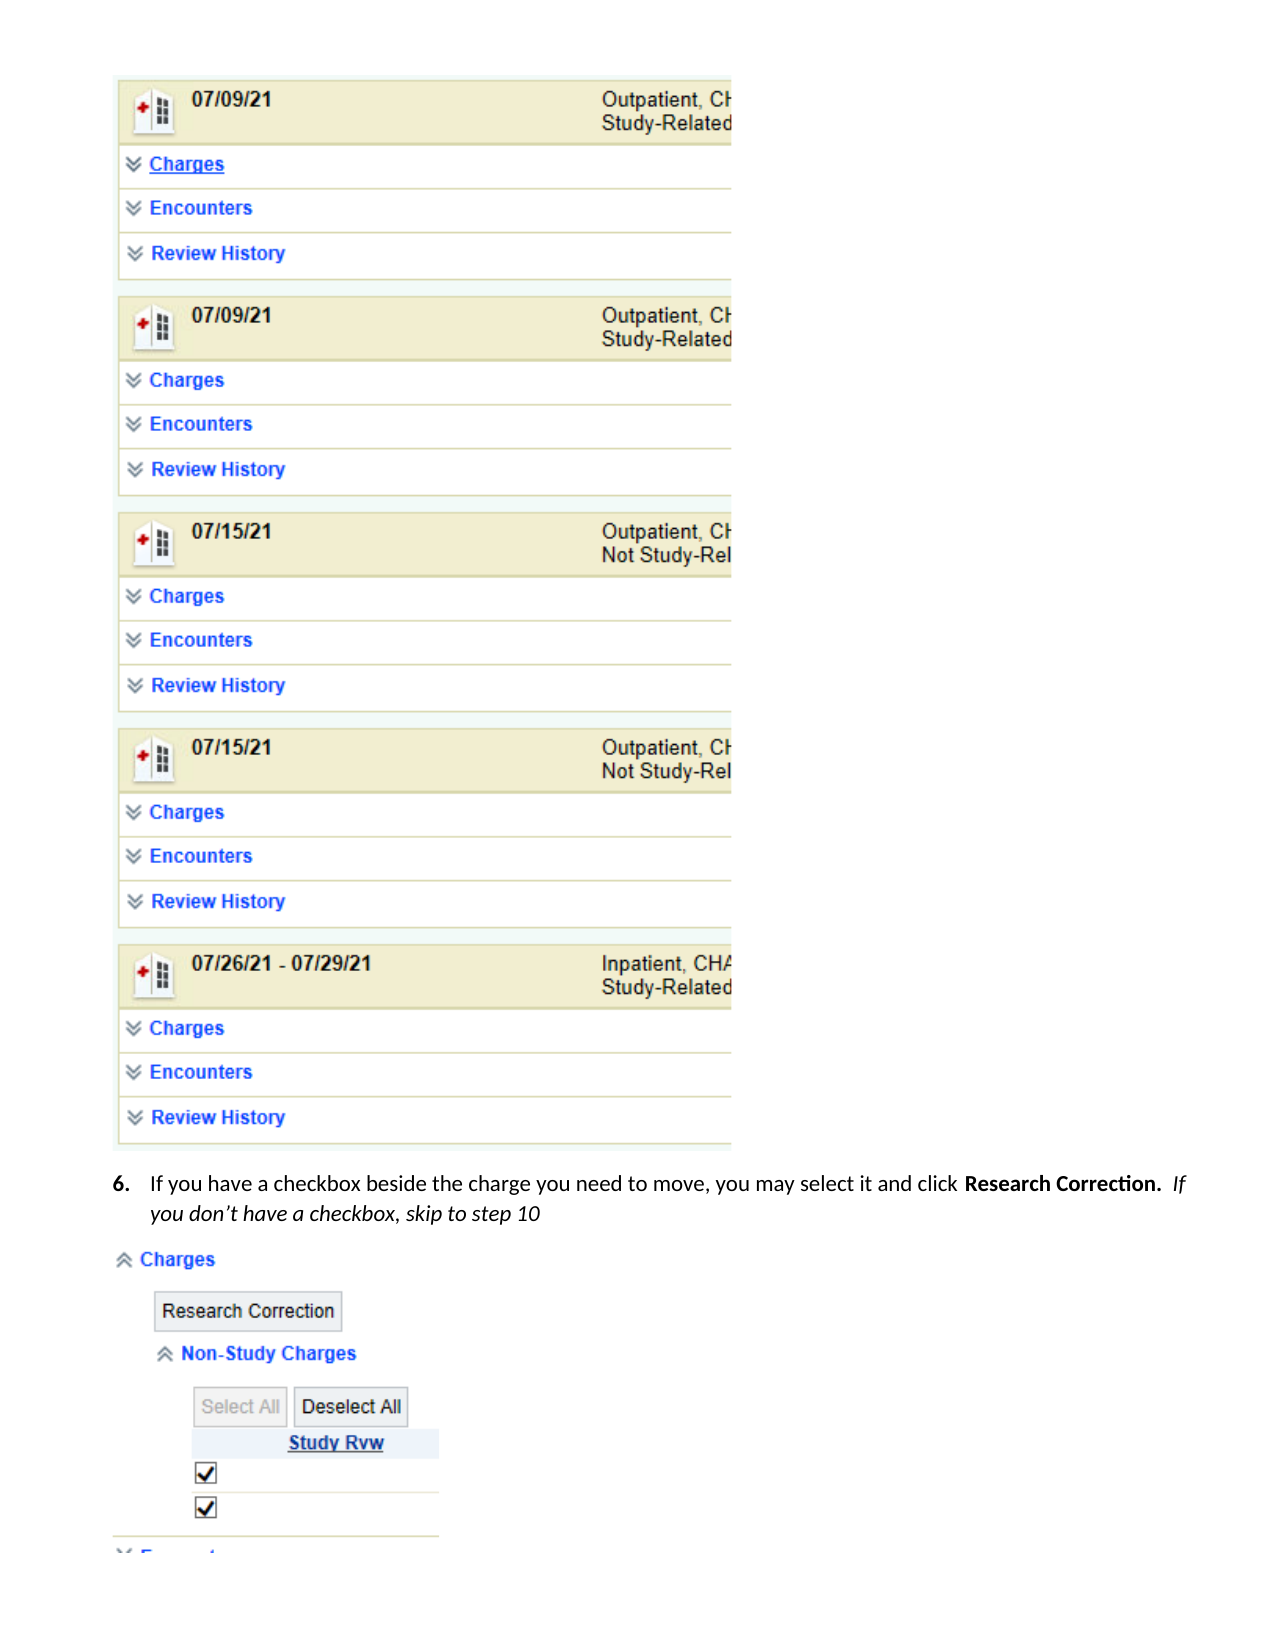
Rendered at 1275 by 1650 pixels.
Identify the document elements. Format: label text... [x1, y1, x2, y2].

picture [112, 75, 732, 1151]
list If you have a checkbox beside the charge you need to move, you may select it and click Research Correction. If you don’t have a checkbox, skip to step 10 [112, 1169, 1200, 1227]
picture [112, 1246, 440, 1553]
